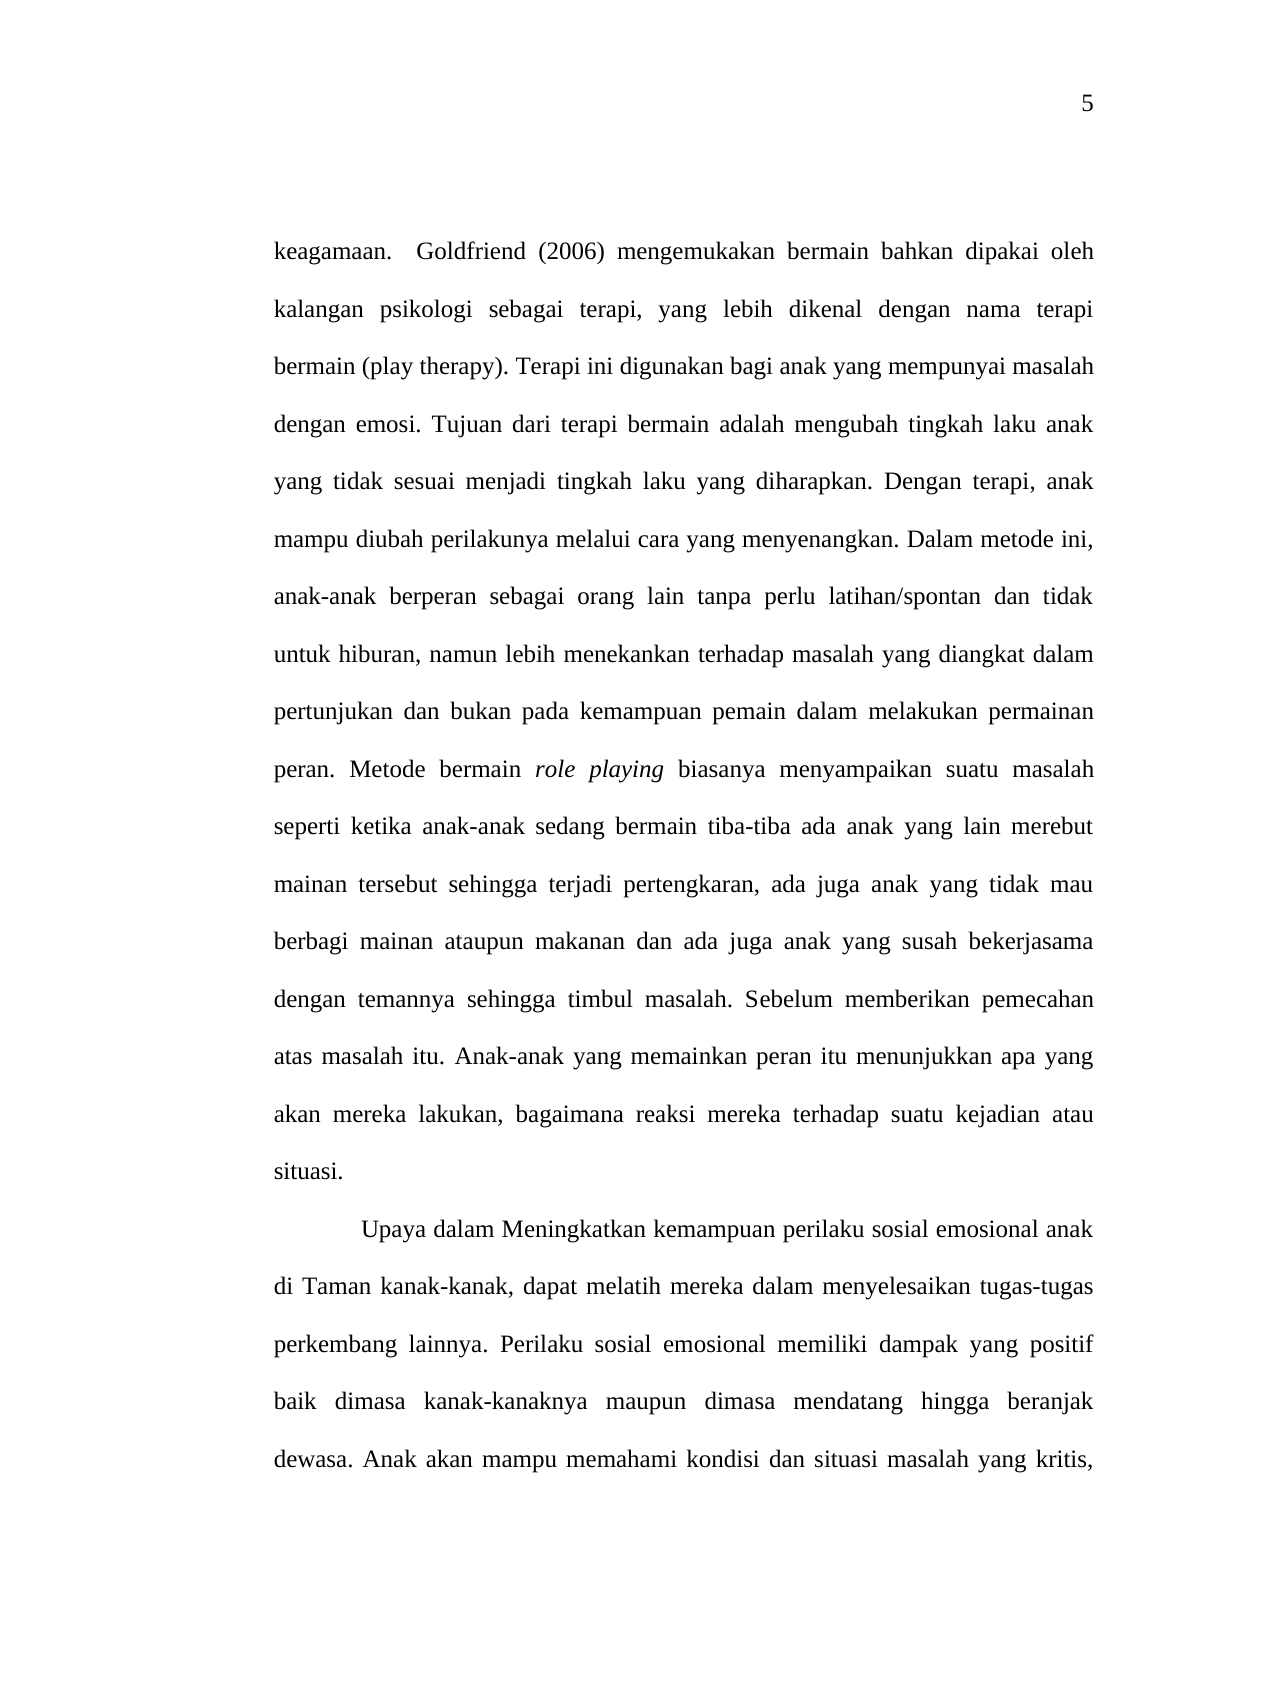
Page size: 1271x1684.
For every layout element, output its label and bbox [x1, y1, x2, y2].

text [273, 1214, 1094, 1472]
text [273, 236, 1094, 1185]
